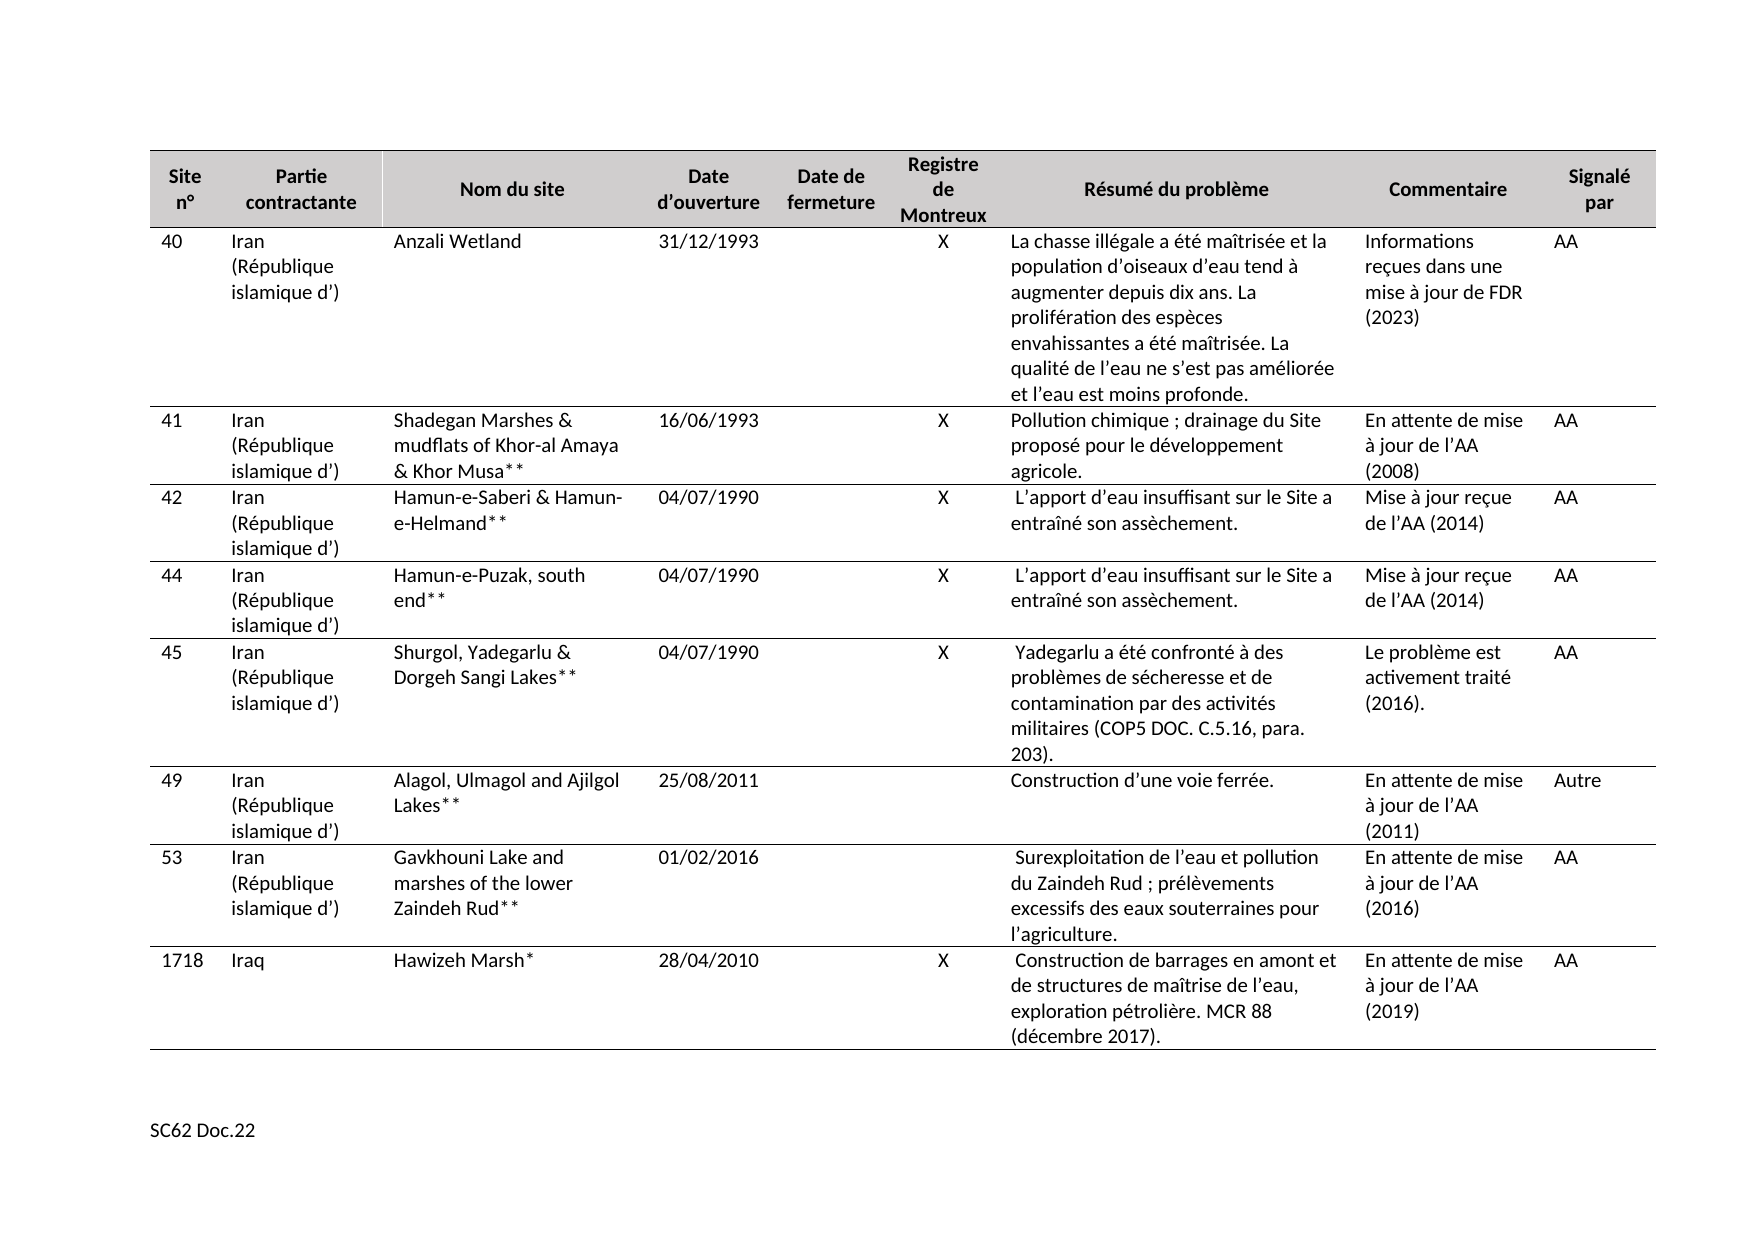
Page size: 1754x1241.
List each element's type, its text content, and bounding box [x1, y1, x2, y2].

table_header Date d’ouverture [642, 151, 775, 227]
table_header Date de fermeture [775, 151, 887, 227]
table_header Partie contractante [220, 151, 382, 227]
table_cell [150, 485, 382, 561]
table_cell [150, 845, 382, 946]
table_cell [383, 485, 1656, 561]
table_header Résumé du problème [999, 151, 1354, 227]
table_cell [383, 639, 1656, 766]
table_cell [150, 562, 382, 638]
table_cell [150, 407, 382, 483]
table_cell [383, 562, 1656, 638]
table_header Signalé par [1543, 151, 1656, 227]
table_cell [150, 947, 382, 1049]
table_header Registre de Montreux [887, 151, 999, 227]
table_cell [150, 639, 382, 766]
table_header Site n° [150, 151, 220, 227]
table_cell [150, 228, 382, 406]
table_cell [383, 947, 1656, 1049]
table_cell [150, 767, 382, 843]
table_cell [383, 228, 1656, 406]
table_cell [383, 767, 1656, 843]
table_header Commentaire [1354, 151, 1543, 227]
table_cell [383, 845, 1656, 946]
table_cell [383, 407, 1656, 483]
table_header Nom du site [383, 151, 642, 227]
